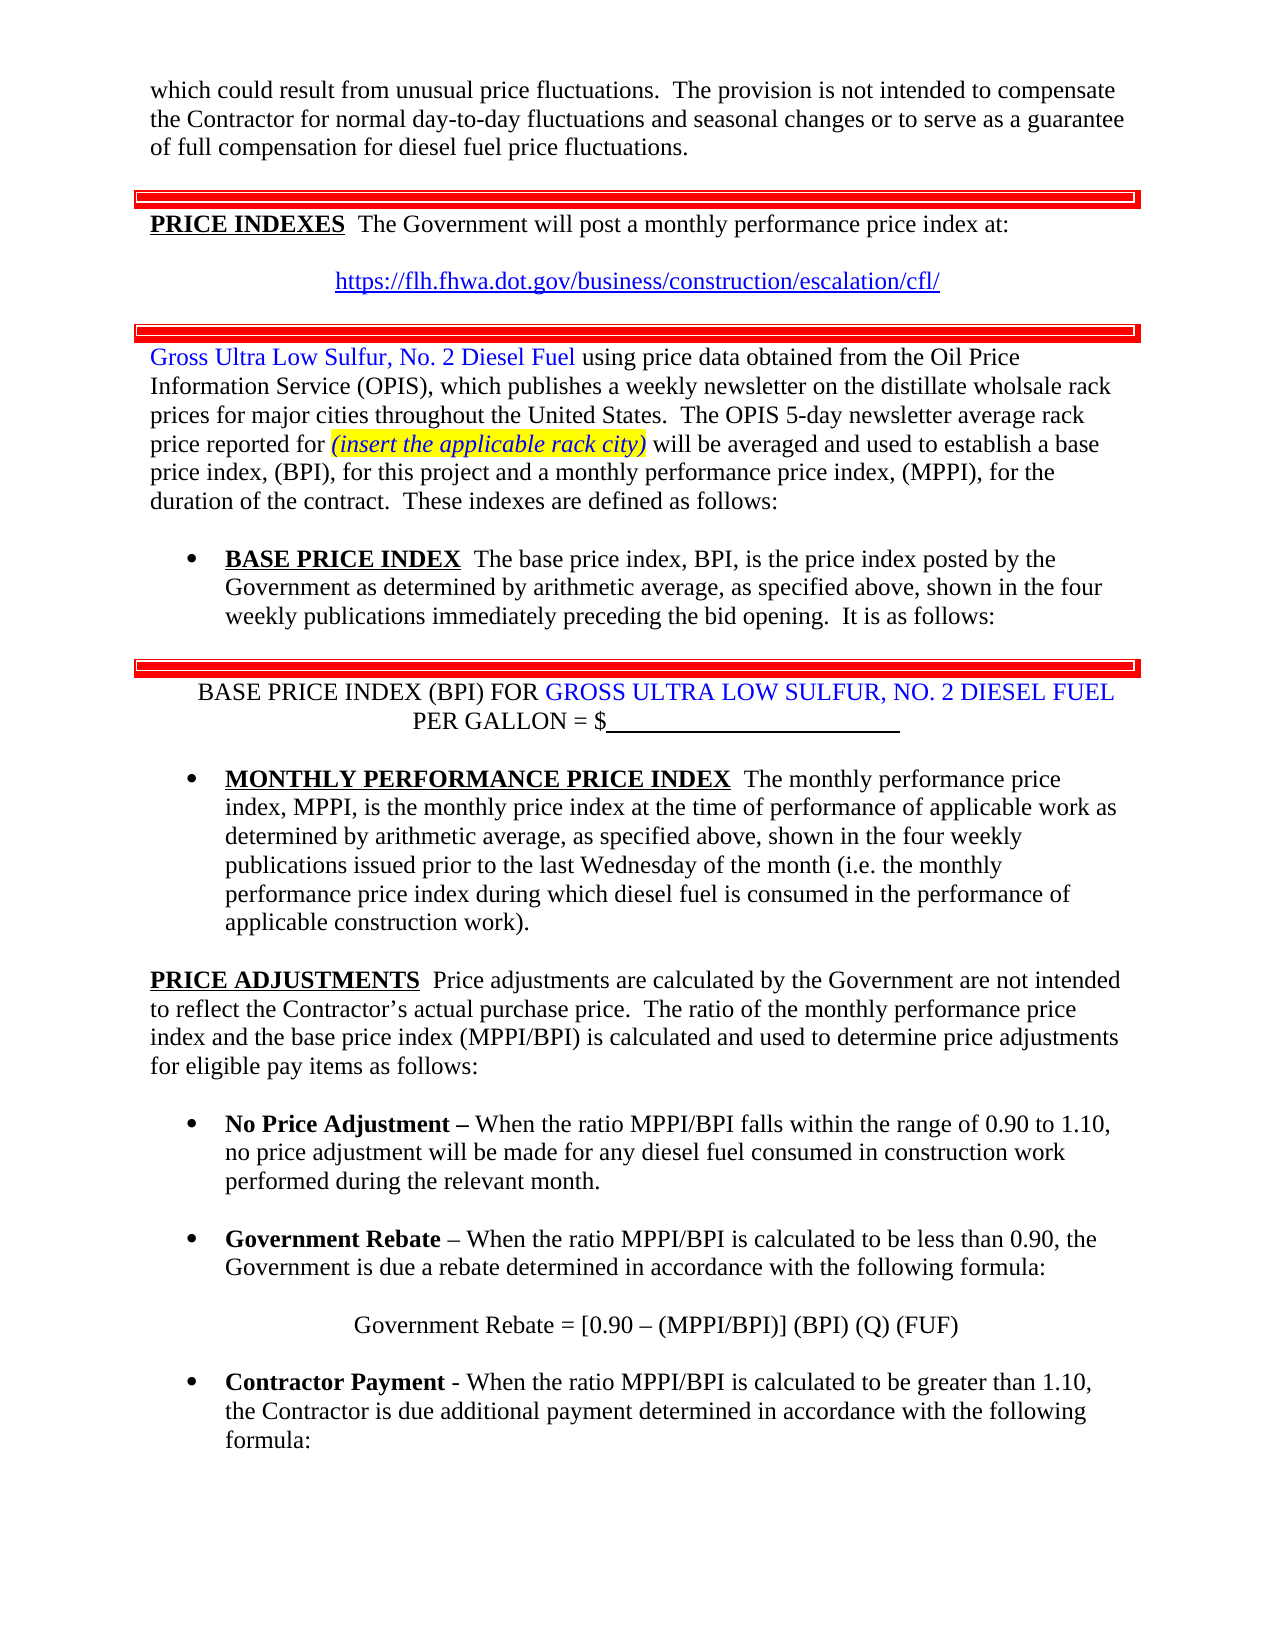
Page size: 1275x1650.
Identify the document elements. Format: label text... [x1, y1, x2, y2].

list No Price Adjustment – when the ratio MPPI/BPI falls within the range of 0.90 to 1.10, no price adjustment will be made for any diesel fuel consumed in construction work performed during the relevant month. [187, 1109, 1125, 1195]
text PRICE ADJUSTMENTS Price adjustments are calculated by the Government are not intended to reflect the Contractor’s actual purchase price. The ratio of the monthly performance price index and the base price index (MPPI/BPI) is calculated and used to determine price adjustments for eligible pay items as follows: [150, 965, 1125, 1080]
text Gross Ultra Low Sulfur, No. 2 Diesel Fuel using price data obtained from the Oil Price Information Service (OPIS), which publishes a weekly newsletter on the distillate wholsale rack prices for major cities throughout the United States. The OPIS 5-day newsletter average rack price reported for (insert the applicable rack city) will be averaged and used to establish a base price index, (BPI), for this project and a monthly performance price index, (MPPI), for the duration of the contract. These indexes are defined as follows: [150, 343, 1125, 515]
text BASE PRICE INDEX (BPI) FOR GROSS ULTRA LOW SULFUR, NO. 2 DIESEL FUEL [187, 678, 1125, 706]
text PRICE INDEXES The Government will post a monthly performance price index at: [150, 209, 1125, 237]
list BASE PRICE INDEX The base price index, BPI, is the price index posted by the Government as determined by arithmetic average, as specified above, shown in the four weekly publications immediately preceding the bid opening. It is as follows: [187, 544, 1125, 630]
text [150, 75, 1125, 161]
list Contractor Payment - When the ratio MPPI/BPI is calculated to be greater than 1.10, the Contractor is due additional payment determined in accordance with the following formula: [187, 1367, 1125, 1454]
list MONTHLY PERFORMANCE PRICE INDEX The monthly performance price index, MPPI, is the monthly price index at the time of performance of applicable work as determined by arithmetic average, as specified above, shown in the four weekly publications issued prior to the last Wednesday of the month (i.e. the monthly performance price index during which diesel fuel is consumed in the performance of applicable construction work). [187, 764, 1125, 936]
text PER GALLON = $ [187, 706, 1125, 735]
text https://flh.fhwa.dot.gov/business/construction/escalation/cfl/ [150, 266, 1125, 295]
text Government Rebate = [0.90 – (MPPI/BPI)] (BPI) (Q) (FUF) [187, 1310, 1125, 1339]
list Government Rebate – When the ratio MPPI/BPI is calculated to be less than 0.90, the Government is due a rebate determined in accordance with the following formula: [187, 1224, 1125, 1281]
